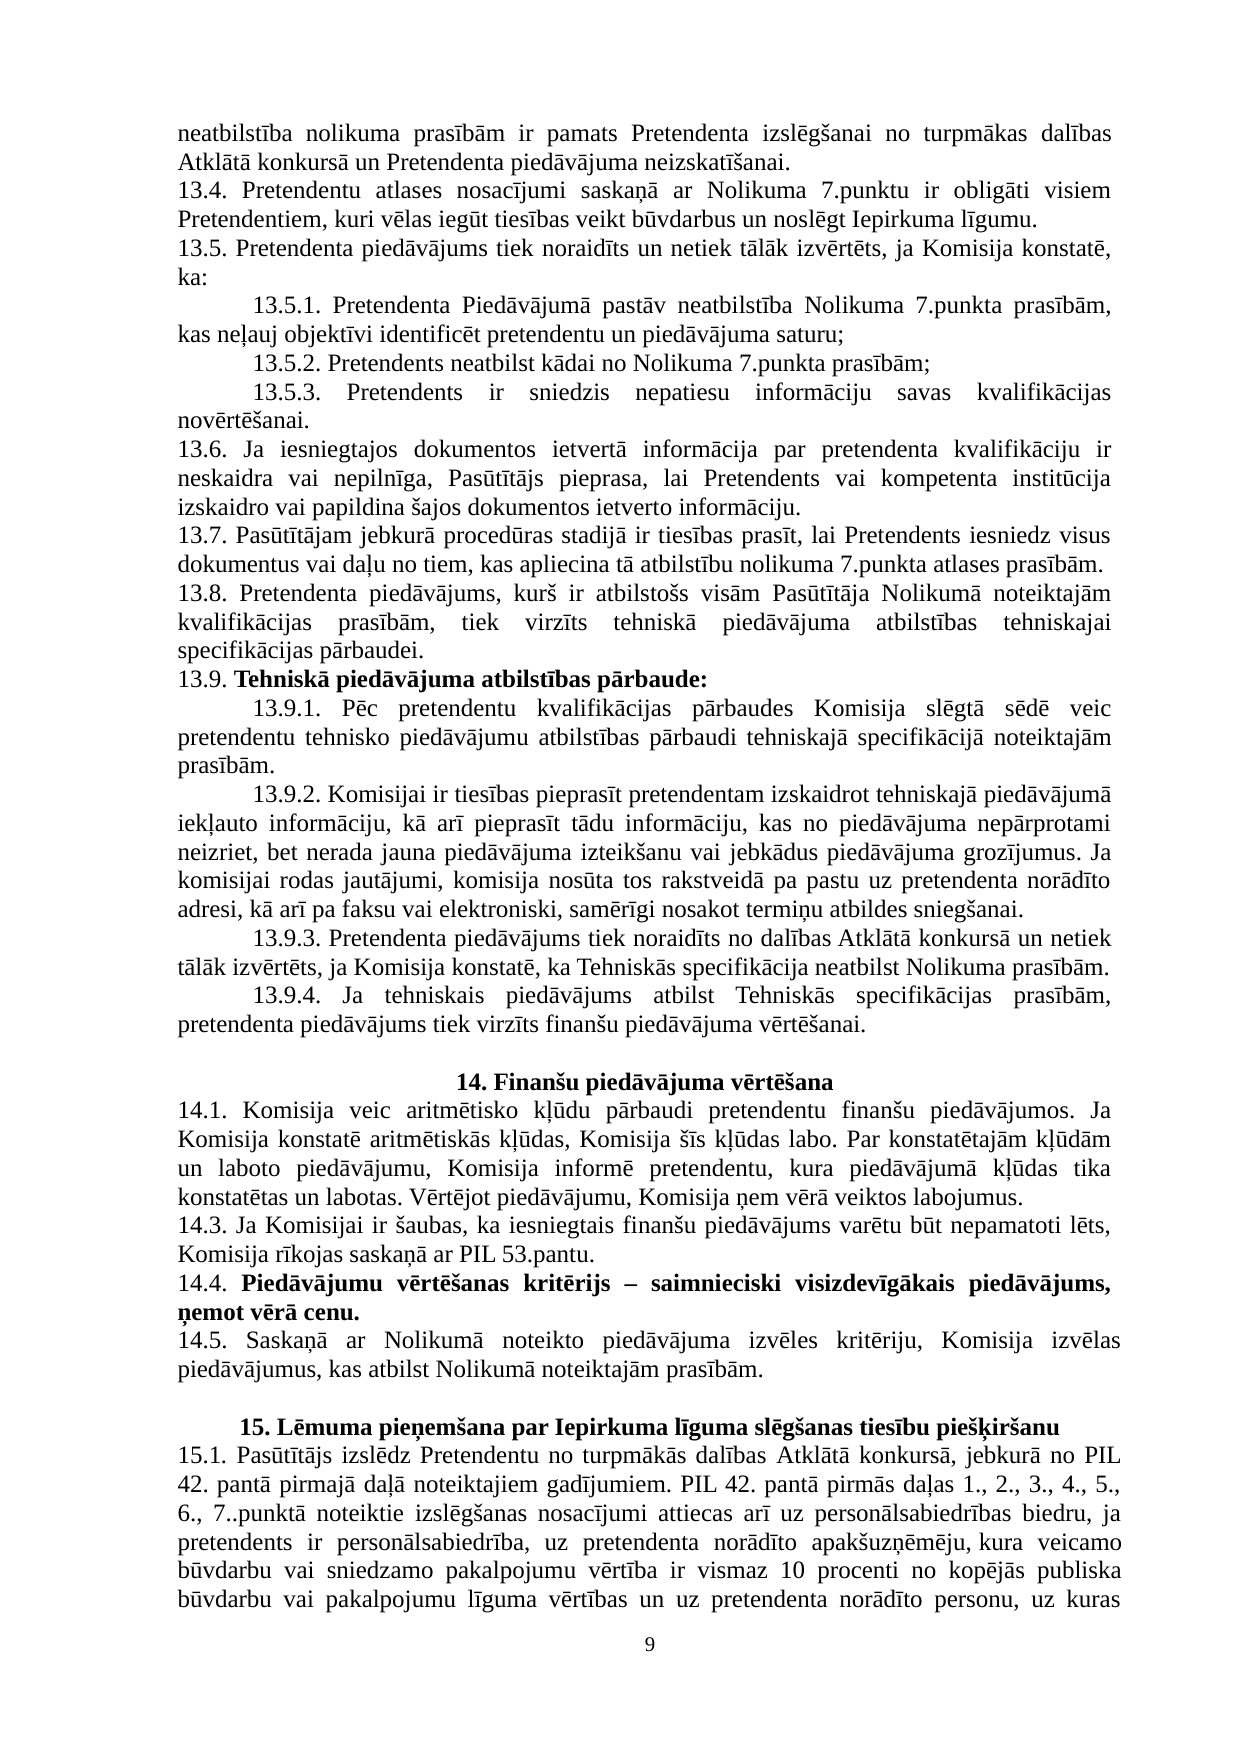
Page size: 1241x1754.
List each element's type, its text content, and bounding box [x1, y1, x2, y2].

text 13.9.1. Pēc pretendentu kvalifikācijas pārbaudes Komisija slēgtā sēdē veic pretendentu tehnisko piedāvājumu atbilstības pārbaudi tehniskajā specifikācijā noteiktajām prasībām. [177, 693, 1112, 779]
text 15. Lēmuma pieņemšana par Iepirkuma līguma slēgšanas tiesību piešķiršanu [177, 1412, 1122, 1441]
text 14.5. Saskaņā ar Nolikumā noteikto piedāvājuma izvēles kritēriju, Komisija izvēlas piedāvājumus, kas atbilst Nolikumā noteiktajām prasībām. [177, 1326, 1122, 1383]
text 13.9. Tehniskā piedāvājuma atbilstības pārbaude: [177, 664, 1112, 693]
text 13.9.2. Komisijai ir tiesības pieprasīt pretendentam izskaidrot tehniskajā piedāvājumā iekļauto informāciju, kā arī pieprasīt tādu informāciju, kas no piedāvājuma nepārprotami neizriet, bet nerada jauna piedāvājuma izteikšanu vai jebkādus piedāvājuma grozījumus. Ja komisijai rodas jautājumi, komisija nosūta tos rakstveidā pa pastu uz pretendenta norādīto adresi, kā arī pa faksu vai elektroniski, samērīgi nosakot termiņu atbildes sniegšanai. [177, 779, 1112, 923]
text 14.4. Piedāvājumu vērtēšanas kritērijs – saimnieciski visizdevīgākais piedāvājums, ņemot vērā cenu. [177, 1268, 1112, 1326]
text 13.4. Pretendentu atlases nosacījumi saskaņā ar Nolikuma 7.punktu ir obligāti visiem Pretendentiem, kuri vēlas iegūt tiesības veikt būvdarbus un noslēgt Iepirkuma līgumu. [177, 176, 1112, 233]
text 13.8. Pretendenta piedāvājums, kurš ir atbilstošs visām Pasūtītāja Nolikumā noteiktajām kvalifikācijas prasībām, tiek virzīts tehniskā piedāvājuma atbilstības tehniskajai specifikācijas pārbaudei. [177, 578, 1112, 664]
text 13.5. Pretendenta piedāvājums tiek noraidīts un netiek tālāk izvērtēts, ja Komisija konstatē, ka: [177, 233, 1112, 291]
text 13.5.1. Pretendenta Piedāvājumā pastāv neatbilstība Nolikuma 7.punkta prasībām, kas neļauj objektīvi identificēt pretendentu un piedāvājuma saturu; [177, 291, 1112, 348]
text 14. Finanšu piedāvājuma vērtēšana [177, 1067, 1112, 1096]
text 13.9.3. Pretendenta piedāvājums tiek noraidīts no dalības Atklātā konkursā un netiek tālāk izvērtēts, ja Komisija konstatē, ka Tehniskās specifikācija neatbilst Nolikuma prasībām. [177, 923, 1112, 981]
text 13.6. Ja iesniegtajos dokumentos ietvertā informācija par pretendenta kvalifikāciju ir neskaidra vai nepilnīga, Pasūtītājs pieprasa, lai Pretendents vai kompetenta institūcija izskaidro vai papildina šajos dokumentos ietverto informāciju. [177, 434, 1112, 521]
text 14.3. Ja Komisijai ir šaubas, ka iesniegtais finanšu piedāvājums varētu būt nepamatoti lēts, Komisija rīkojas saskaņā ar PIL 53.pantu. [177, 1211, 1112, 1268]
text 14.1. Komisija veic aritmētisko kļūdu pārbaudi pretendentu finanšu piedāvājumos. Ja Komisija konstatē aritmētiskās kļūdas, Komisija šīs kļūdas labo. Par konstatētajām kļūdām un laboto piedāvājumu, Komisija informē pretendentu, kura piedāvājumā kļūdas tika konstatētas un labotas. Vērtējot piedāvājumu, Komisija ņem vērā veiktos labojumus. [177, 1096, 1112, 1211]
text 13.9.4. Ja tehniskais piedāvājums atbilst Tehniskās specifikācijas prasībām, pretendenta piedāvājums tiek virzīts finanšu piedāvājuma vērtēšanai. [177, 981, 1112, 1038]
text 13.5.3. Pretendents ir sniedzis nepatiesu informāciju savas kvalifikācijas novērtēšanai. [177, 377, 1112, 434]
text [177, 118, 1112, 176]
text 13.5.2. Pretendents neatbilst kādai no Nolikuma 7.punkta prasībām; [177, 348, 1112, 377]
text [177, 1441, 1122, 1527]
text 13.7. Pasūtītājam jebkurā procedūras stadijā ir tiesības prasīt, lai Pretendents iesniedz visus dokumentus vai daļu no tiem, kas apliecina tā atbilstību nolikuma 7.punkta atlases prasībām. [177, 521, 1112, 578]
